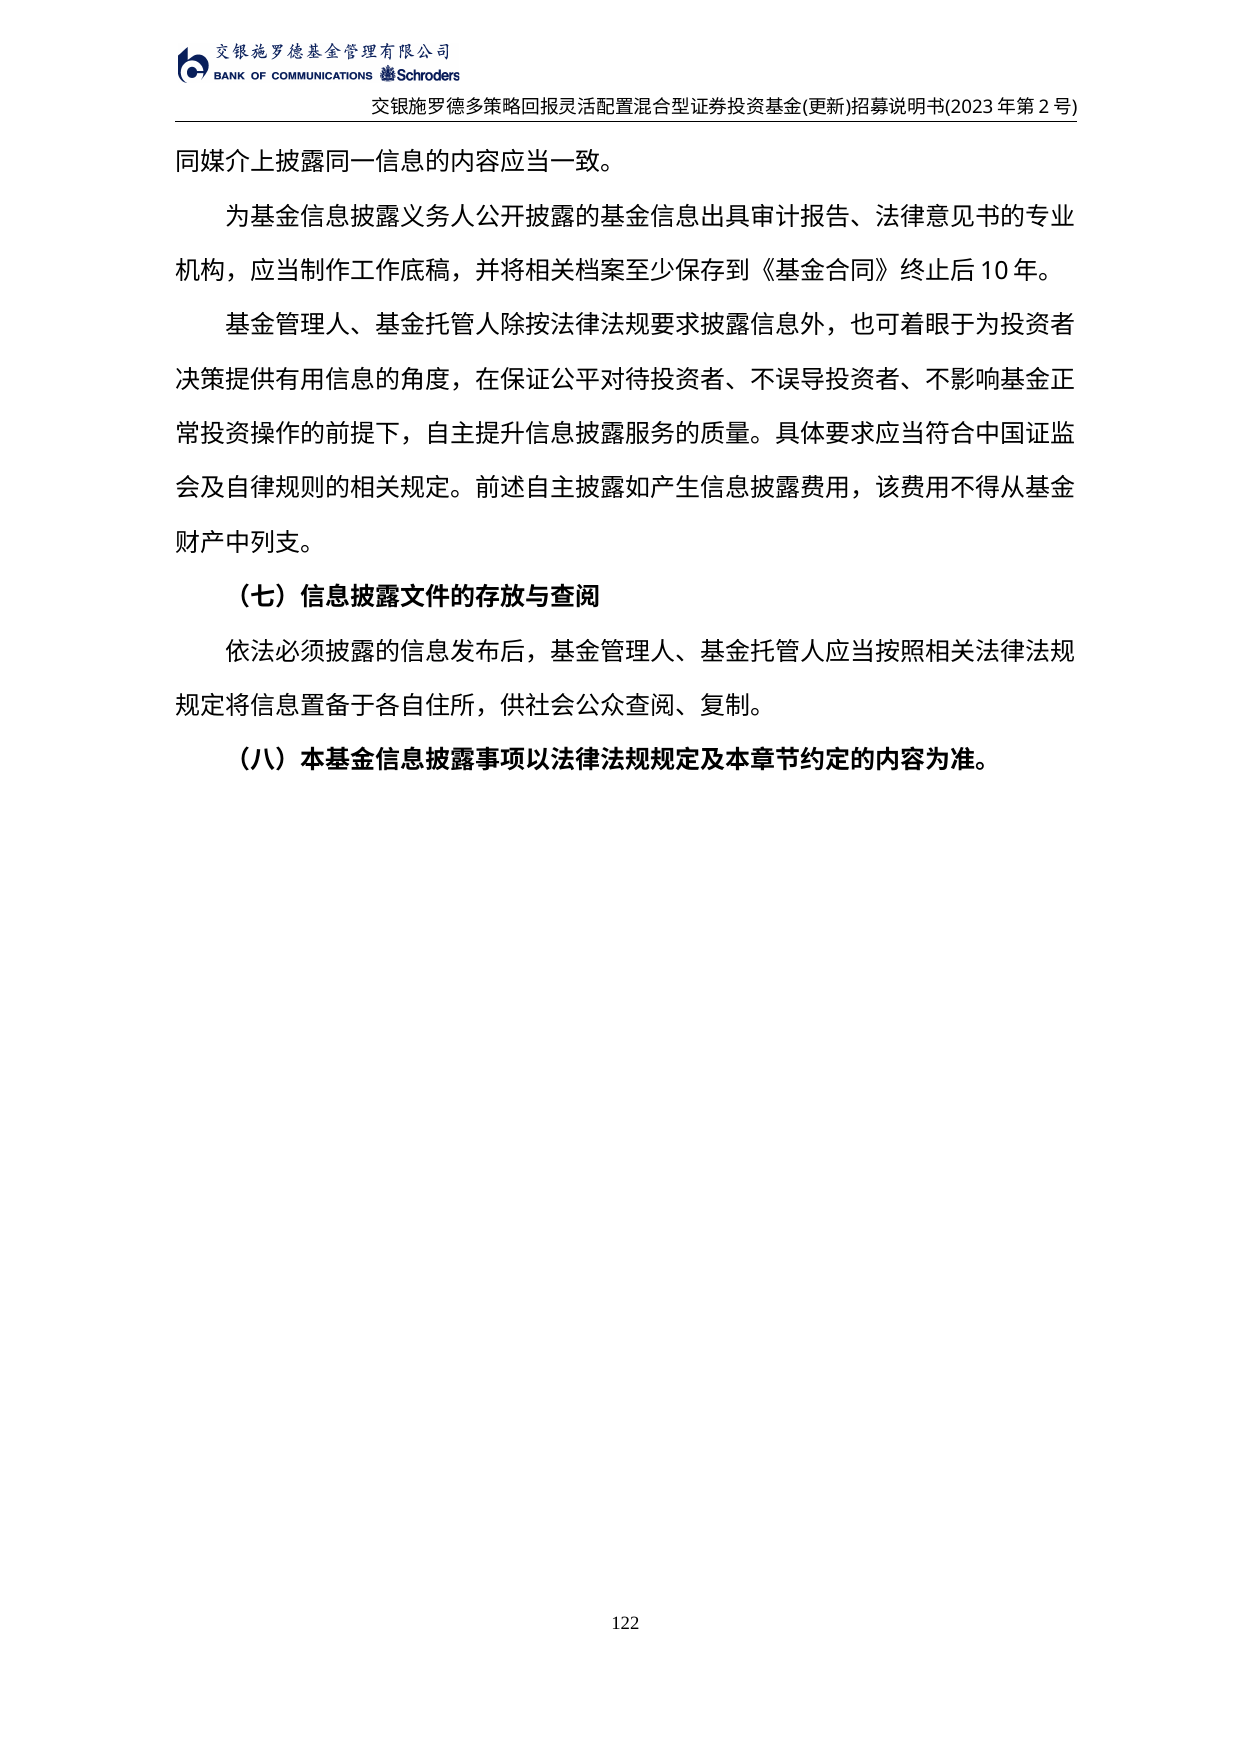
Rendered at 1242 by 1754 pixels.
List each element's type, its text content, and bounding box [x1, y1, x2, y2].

text 依法必须披露的信息发布后，基金管理人、基金托管人应当按照相关法律法规规定将信息置备于各自住所，供社会公众查阅、复制。 [175, 631, 1077, 722]
picture [178, 43, 460, 83]
text （七）信息披露文件的存放与查阅 [175, 577, 1077, 613]
text （八）本基金信息披露事项以法律法规规定及本章节约定的内容为准。 [175, 740, 1077, 776]
text 基金管理人、基金托管人除按法律法规要求披露信息外，也可着眼于为投资者决策提供有用信息的角度，在保证公平对待投资者、不误导投资者、不影响基金正常投资操作的前提下，自主提升信息披露服务的质量。具体要求应当符合中国证监会及自律规则的相关规定。前述自主披露如产生信息披露费用，该费用不得从基金财产中列支。 [175, 305, 1077, 558]
text 为基金信息披露义务人公开披露的基金信息出具审计报告、法律意见书的专业机构，应当制作工作底稿，并将相关档案至少保存到《基金合同》终止后10年。 [175, 196, 1077, 287]
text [175, 142, 1077, 178]
